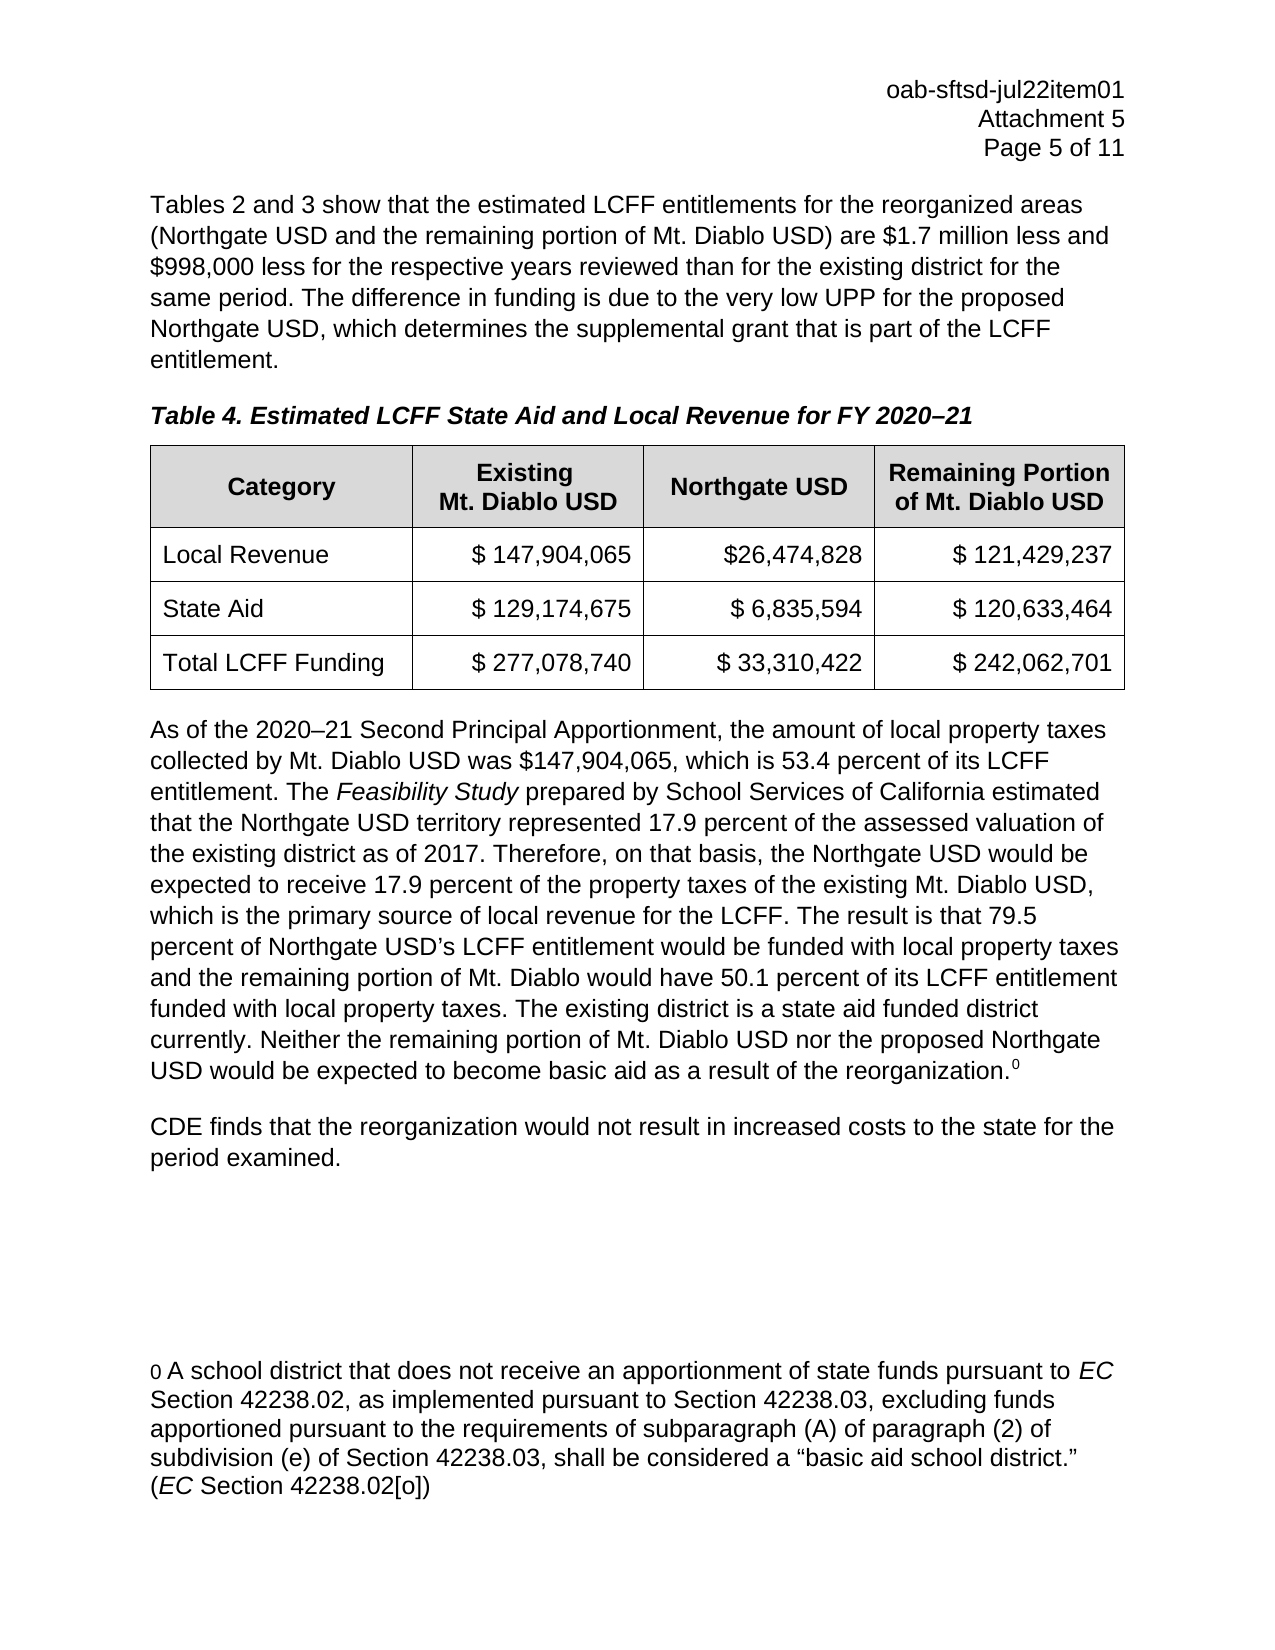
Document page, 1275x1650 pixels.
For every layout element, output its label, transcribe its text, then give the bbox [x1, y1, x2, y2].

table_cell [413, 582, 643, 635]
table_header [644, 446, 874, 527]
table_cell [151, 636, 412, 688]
text Tables 2 and 3 show that the estimated LCFF entitlements for the reorganized areas (Northgate USD and the remaining portion of Mt. Diablo USD) are $1.7 million less and $998,000 less for the respective years reviewed than for the existing district for the same period. The difference in funding is due to the very low UPP for the proposed Northgate USD, which determines the supplemental grant that is part of the LCFF entitlement. [150, 190, 1125, 374]
subtitle Table 4. Estimated LCFF State Aid and Local Revenue for FY 2020–21 [150, 401, 1125, 430]
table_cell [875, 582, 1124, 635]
text CDE finds that the reorganization would not result in increased costs to the state for the period examined. [150, 1112, 1125, 1172]
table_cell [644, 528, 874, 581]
text As of the 2020–21 Second Principal Apportionment, the amount of local property taxes collected by Mt. Diablo USD was $147,904,065, which is 53.4 percent of its LCFF entitlement. The Feasibility Study prepared by School Services of California estimated that the Northgate USD territory represented 17.9 percent of the assessed valuation of the existing district as of 2017. Therefore, on that basis, the Northgate USD would be expected to receive 17.9 percent of the property taxes of the existing Mt. Diablo USD, which is the primary source of local revenue for the LCFF. The result is that 79.5 percent of Northgate USD’s LCFF entitlement would be funded with local property taxes and the remaining portion of Mt. Diablo would have 50.1 percent of its LCFF entitlement funded with local property taxes. The existing district is a state aid funded district currently. Neither the remaining portion of Mt. Diablo USD nor the proposed Northgate USD would be expected to become basic aid as a result of the reorganization. [150, 714, 1125, 1085]
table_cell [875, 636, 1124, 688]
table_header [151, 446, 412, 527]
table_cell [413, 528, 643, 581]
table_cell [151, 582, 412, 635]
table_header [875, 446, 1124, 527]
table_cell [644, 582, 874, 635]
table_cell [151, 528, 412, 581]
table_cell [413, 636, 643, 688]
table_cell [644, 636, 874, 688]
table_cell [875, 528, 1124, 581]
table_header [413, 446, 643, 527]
